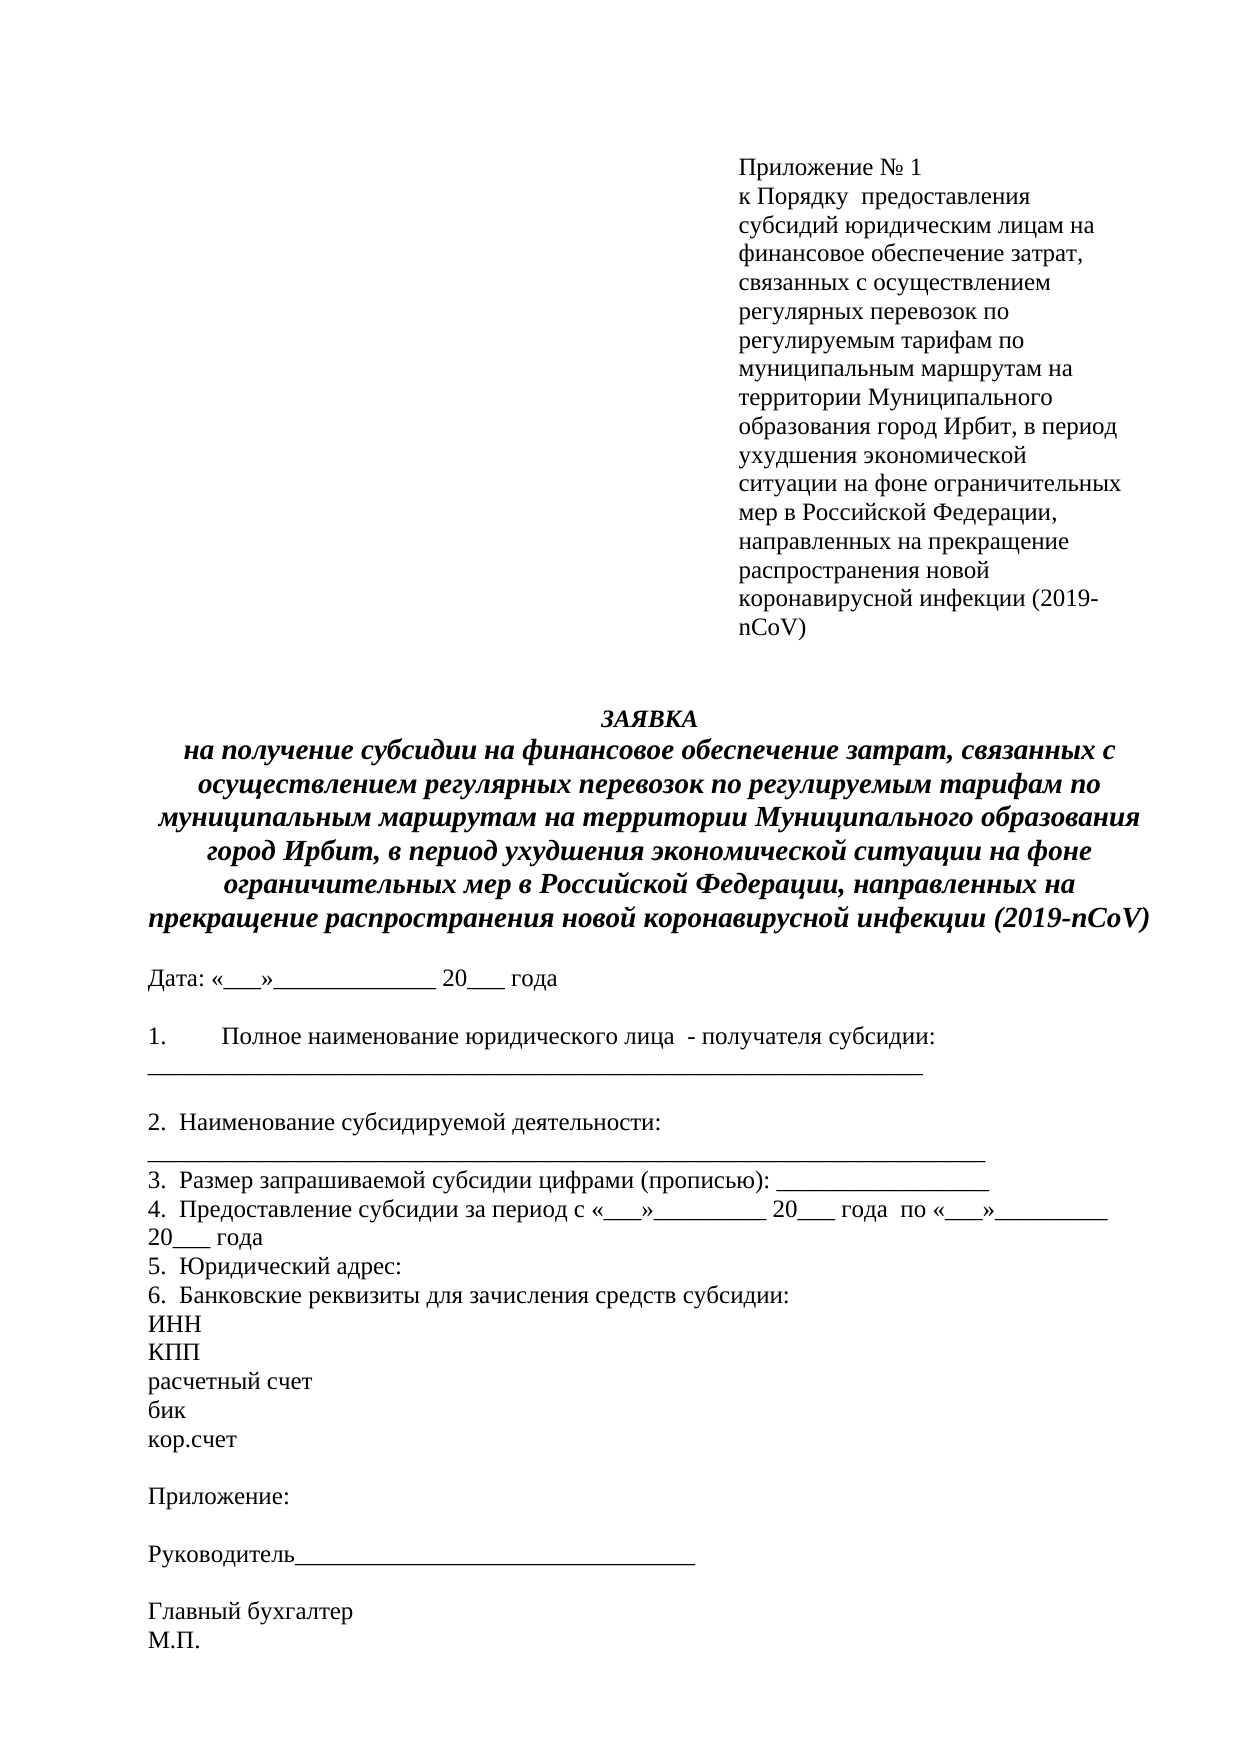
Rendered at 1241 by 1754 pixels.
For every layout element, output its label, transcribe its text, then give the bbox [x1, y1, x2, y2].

text Приложение: [148, 1481, 1152, 1510]
text расчетный счет [148, 1366, 1152, 1395]
text бик [148, 1395, 1152, 1424]
text ИНН [148, 1309, 1152, 1337]
text Главный бухгалтер [148, 1596, 1152, 1625]
list ______________________________________________________________ [148, 1049, 1152, 1078]
text М.П. [148, 1625, 1152, 1654]
text 2. Наименование субсидируемой деятельности: ___________________________________________________________________ 3. Размер запрашиваемой субсидии цифрами (прописью): _________________ 4. Предоставление субсидии за период с «___»_________ 20___ года по «___»_________ 20___ года 5. Юридический адрес: 6. Банковские реквизиты для зачисления средств субсидии: [148, 1107, 1152, 1309]
list Полное наименование юридического лица - получателя субсидии: [148, 1021, 1152, 1049]
text Руководитель________________________________ [148, 1539, 1152, 1567]
text ЗАЯВКА на получение субсидии на финансовое обеспечение затрат, связанных с осуществлением регулярных перевозок по регулируемым тарифам по муниципальным маршрутам на территории Муниципального образования город Ирбит, в период ухудшения экономической ситуации на фоне ограничительных мер в Российской Федерации, направленных на прекращение распространения новой коронавирусной инфекции (2019-nCoV) [148, 704, 1152, 934]
text Дата: «___»_____________ 20___ года [148, 963, 1152, 992]
text кор.счет [148, 1424, 1152, 1452]
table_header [136, 118, 1137, 670]
text КПП [148, 1337, 1152, 1366]
